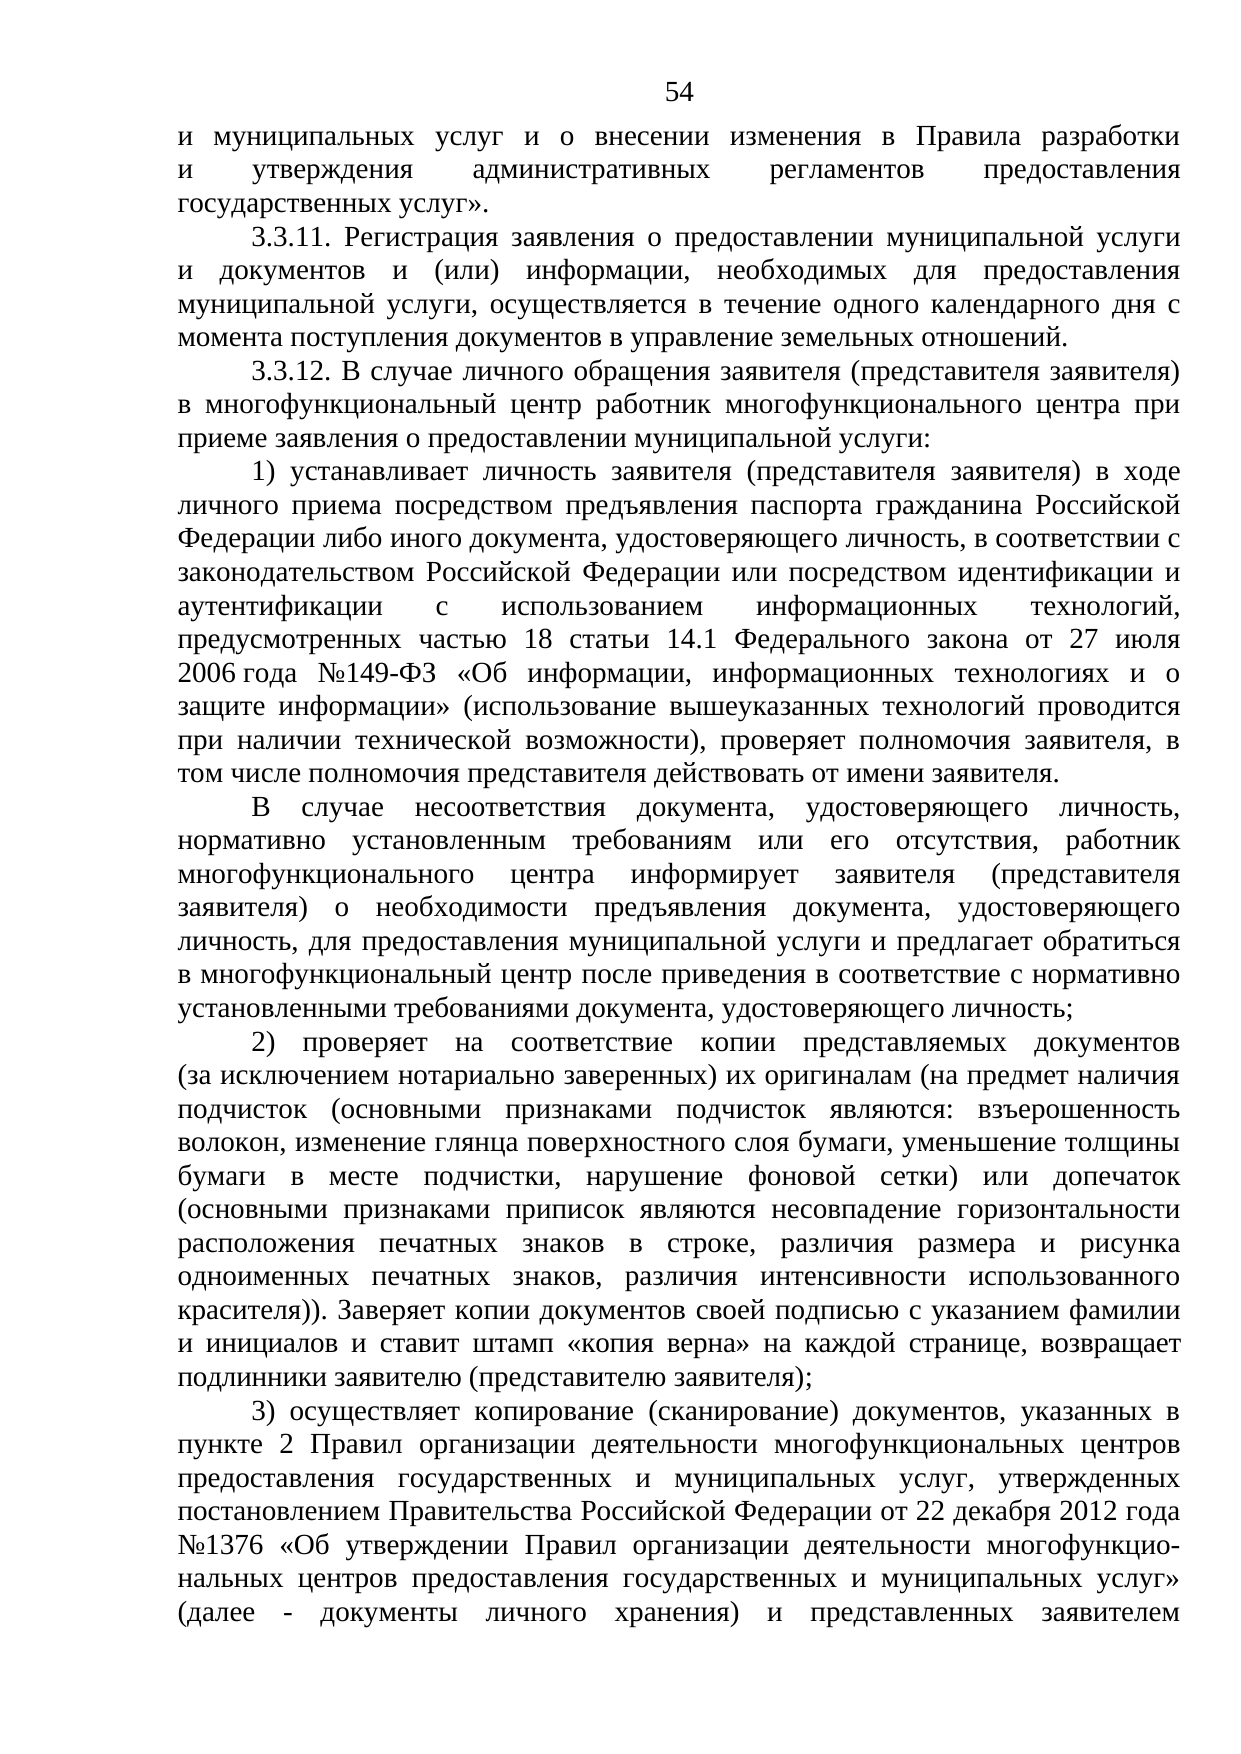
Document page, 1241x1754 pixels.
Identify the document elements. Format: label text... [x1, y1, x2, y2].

text 3.3.11. Регистрация заявления о предоставлении муниципальной услуги и документов и (или) информации, необходимых для предоставления муниципальной услуги, осуществляется в течение одного календарного дня с момента поступления документов в управление земельных отношений. [177, 219, 1181, 353]
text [177, 118, 1181, 219]
text В случае несоответствия документа, удостоверяющего личность, нормативно установленным требованиям или его отсутствия, работник многофункционального центра информирует заявителя (представителя заявителя) о необходимости предъявления документа, удостоверяющего личность, для предоставления муниципальной услуги и предлагает обратиться в многофункциональный центр после приведения в соответствие с нормативно установленными требованиями документа, удостоверяющего личность; [177, 789, 1181, 1024]
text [177, 1393, 1181, 1627]
text 1) устанавливает личность заявителя (представителя заявителя) в ходе личного приема посредством предъявления паспорта гражданина Российской Федерации либо иного документа, удостоверяющего личность, в соответствии с законодательством Российской Федерации или посредством идентификации и аутентификации с использованием информационных технологий, предусмотренных частью 18 статьи 14.1 Федерального закона от 27 июля 2006 года №149-ФЗ «Об информации, информационных технологиях и о защите информации» (использование вышеуказанных технологий проводится при наличии технической возможности), проверяет полномочия заявителя, в том числе полномочия представителя действовать от имени заявителя. [177, 453, 1181, 789]
text 2) проверяет на соответствие копии представляемых документов (за исключением нотариально заверенных) их оригиналам (на предмет наличия подчисток (основными признаками подчисток являются: взъерошенность волокон, изменение глянца поверхностного слоя бумаги, уменьшение толщины бумаги в месте подчистки, нарушение фоновой сетки) или допечаток (основными признаками приписок являются несовпадение горизонтальности расположения печатных знаков в строке, различия размера и рисунка одноименных печатных знаков, различия интенсивности использованного красителя)). Заверяет копии документов своей подписью с указанием фамилии и инициалов и ставит штамп «копия верна» на каждой странице, возвращает подлинники заявителю (представителю заявителя); [177, 1024, 1181, 1393]
text 3.3.12. В случае личного обращения заявителя (представителя заявителя) в многофункциональный центр работник многофункционального центра при приеме заявления о предоставлении муниципальной услуги: [177, 353, 1181, 453]
